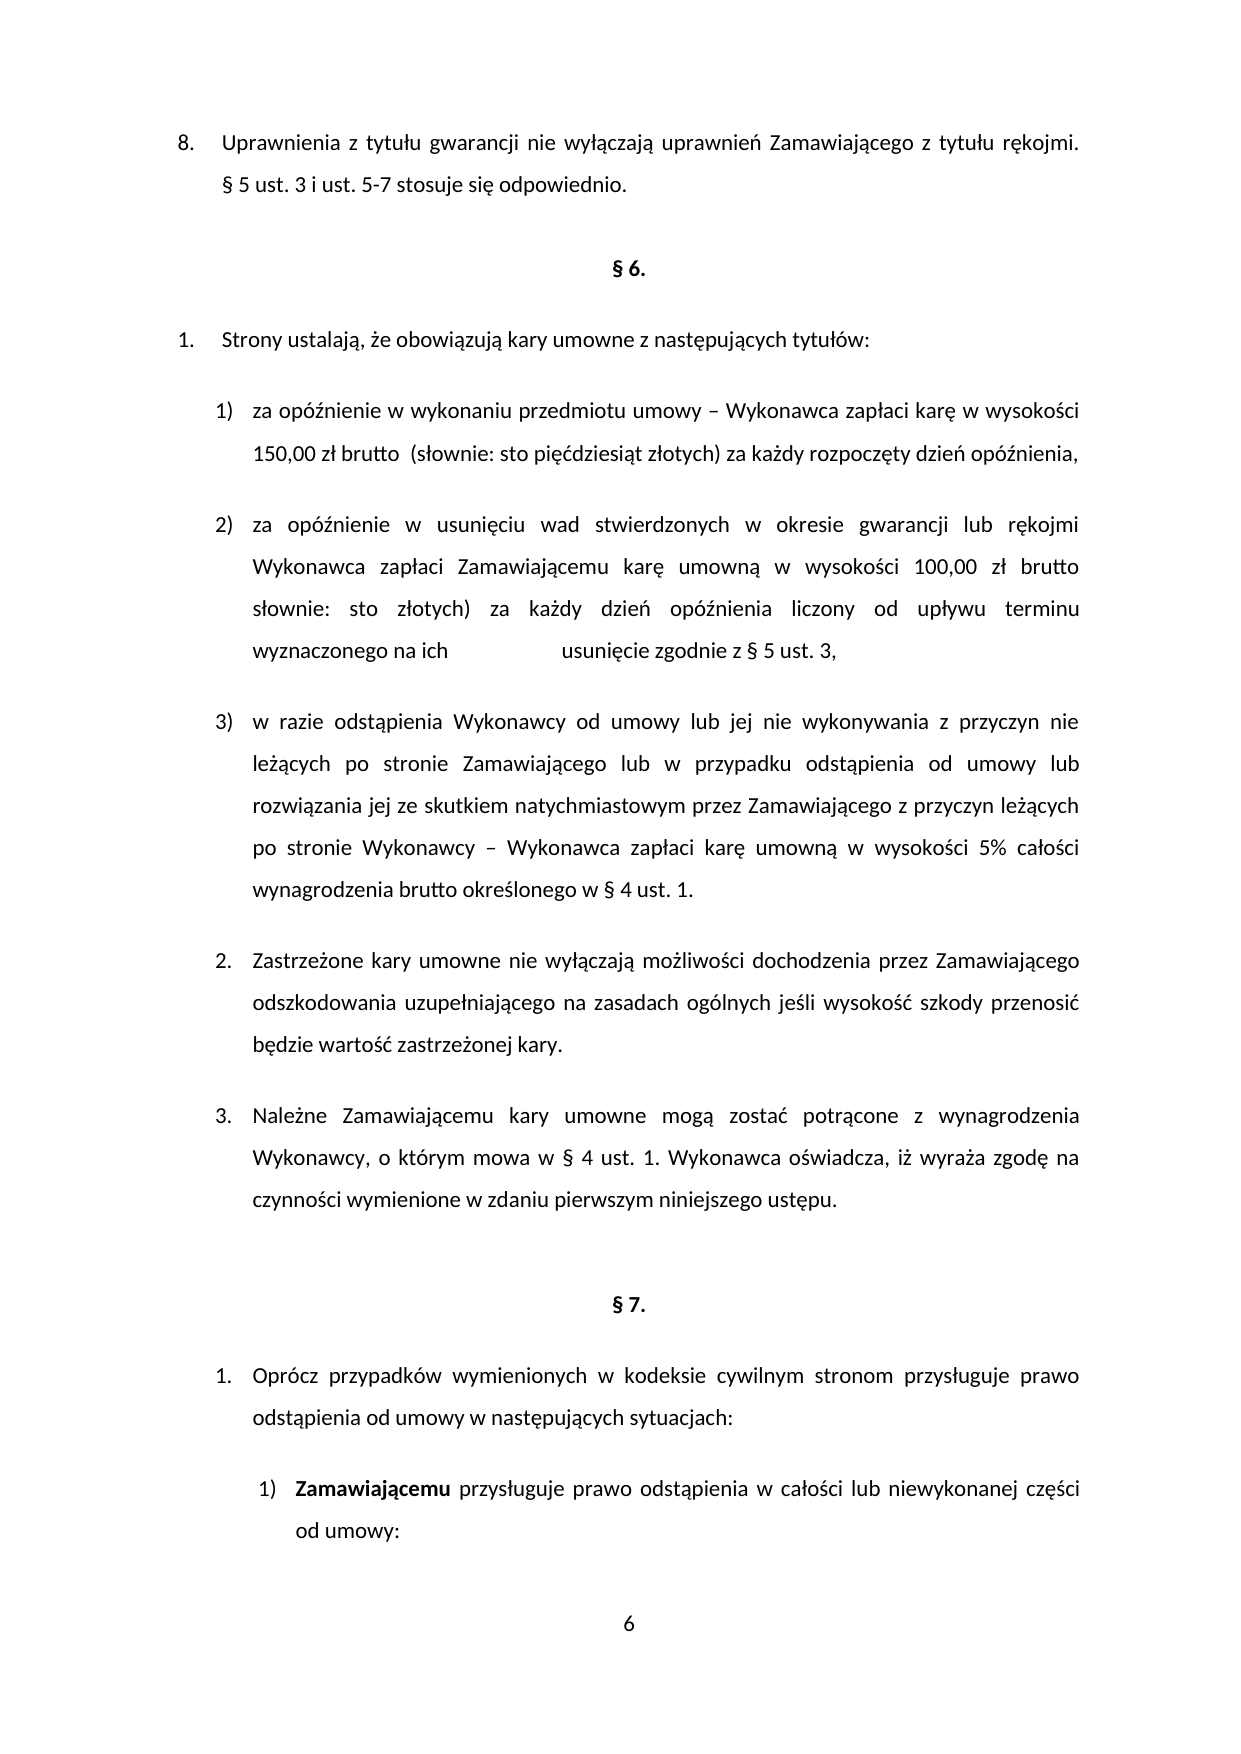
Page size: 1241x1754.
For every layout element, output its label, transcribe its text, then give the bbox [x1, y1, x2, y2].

list Uprawnienia z tytułu gwarancji nie wyłączają uprawnień Zamawiającego z tytułu rękojmi. § 5 ust. 3 i ust. 5-7 stosuje się odpowiednio. [177, 128, 1081, 198]
list Zastrzeżone kary umowne nie wyłączają możliwości dochodzenia przez Zamawiającego odszkodowania uzupełniającego na zasadach ogólnych jeśli wysokość szkody przenosić będzie wartość zastrzeżonej kary. [215, 946, 1081, 1058]
text § 7. [177, 1290, 1081, 1318]
list Oprócz przypadków wymienionych w kodeksie cywilnym stronom przysługuje prawo odstąpienia od umowy w następujących sytuacjach: [215, 1361, 1081, 1431]
text § 6. [177, 254, 1081, 282]
list Należne Zamawiającemu kary umowne mogą zostać potrącone z wynagrodzenia Wykonawcy, o którym mowa w § 4 ust. 1. Wykonawca oświadcza, iż wyraża zgodę na czynności wymienione w zdaniu pierwszym niniejszego ustępu. [215, 1101, 1081, 1213]
list za opóźnienie w usunięciu wad stwierdzonych w okresie gwarancji lub rękojmi Wykonawca zapłaci Zamawiającemu karę umowną w wysokości 100,00 zł brutto słownie: sto złotych) za każdy dzień opóźnienia liczony od upływu terminu wyznaczonego na ich usunięcie zgodnie z § 5 ust. 3, [215, 510, 1081, 664]
list Zamawiającemu przysługuje prawo odstąpienia w całości lub niewykonanej części od umowy: [258, 1474, 1081, 1544]
list w razie odstąpienia Wykonawcy od umowy lub jej nie wykonywania z przyczyn nie leżących po stronie Zamawiającego lub w przypadku odstąpienia od umowy lub rozwiązania jej ze skutkiem natychmiastowym przez Zamawiającego z przyczyn leżących po stronie Wykonawcy – Wykonawca zapłaci karę umowną w wysokości 5% całości wynagrodzenia brutto określonego w § 4 ust. 1. [215, 707, 1081, 903]
list za opóźnienie w wykonaniu przedmiotu umowy – Wykonawca zapłaci karę w wysokości 150,00 zł brutto (słownie: sto pięćdziesiąt złotych) za każdy rozpoczęty dzień opóźnienia, [215, 397, 1081, 467]
list Strony ustalają, że obowiązują kary umowne z następujących tytułów: [177, 326, 1081, 353]
